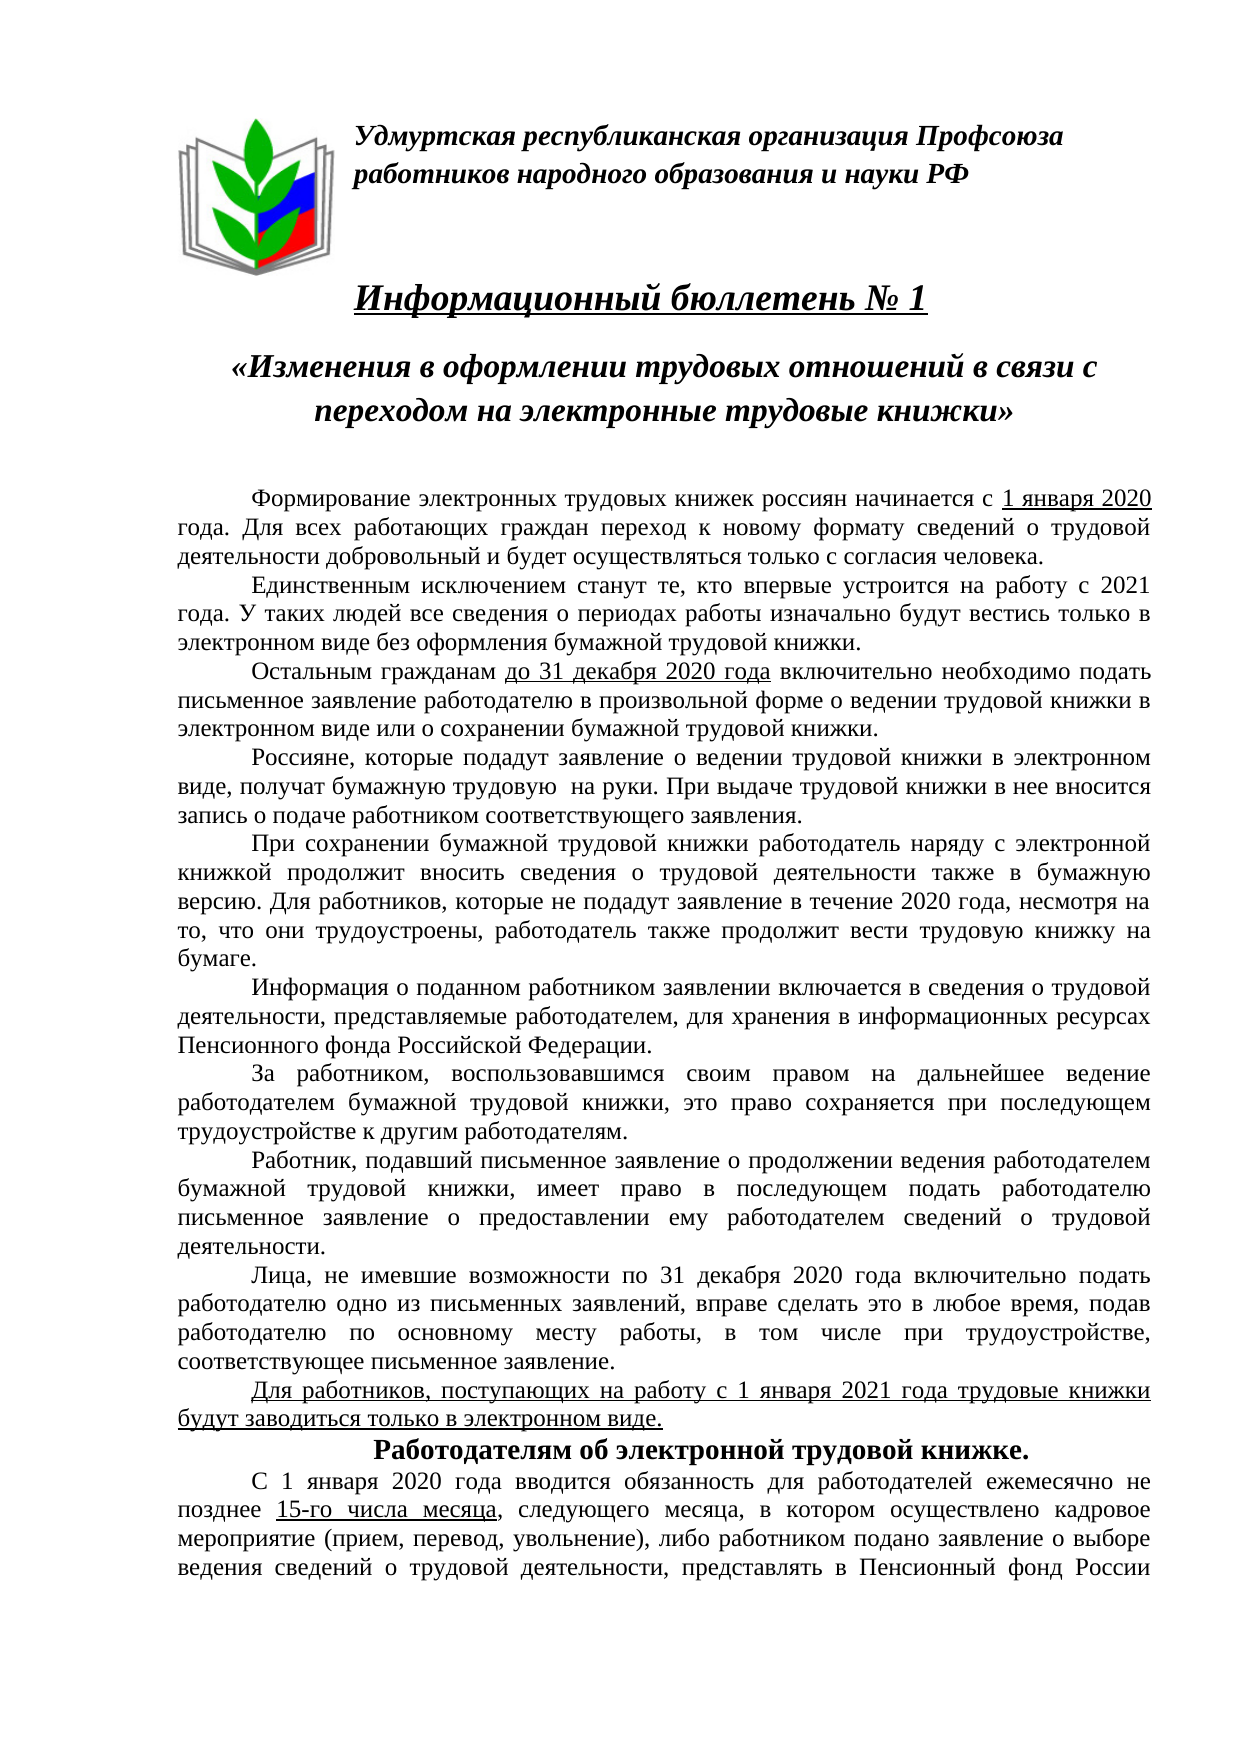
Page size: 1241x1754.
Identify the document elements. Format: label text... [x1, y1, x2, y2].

text Работодателям об электронной трудовой книжке. [177, 1432, 1152, 1466]
text Для работников, поступающих на работу с 1 января 2021 года трудовые книжки будут заводиться только в электронном виде. [177, 1375, 1152, 1432]
text Информационный бюллетень № 1 [177, 275, 1152, 318]
text Россияне, которые подадут заявление о ведении трудовой книжки в электронном виде, получат бумажную трудовую на руки. При выдаче трудовой книжки в нее вносится запись о подаче работником соответствующего заявления. [177, 742, 1152, 828]
text Лица, не имевшие возможности по 31 декабря 2020 года включительно подать работодателю одно из письменных заявлений, вправе сделать это в любое время, подав работодателю по основному месту работы, в том числе при трудоустройстве, соответствующее письменное заявление. [177, 1260, 1152, 1375]
picture [177, 118, 335, 276]
text Формирование электронных трудовых книжек россиян начинается с 1 января 2020 года. Для всех работающих граждан переход к новому формату сведений о трудовой деятельности добровольный и будет осуществляться только с согласия человека. [177, 483, 1152, 570]
text Работник, подавший письменное заявление о продолжении ведения работодателем бумажной трудовой книжки, имеет право в последующем подать работодателю письменное заявление о предоставлении ему работодателем сведений о трудовой деятельности. [177, 1145, 1152, 1260]
text Информация о поданном работником заявлении включается в сведения о трудовой деятельности, представляемые работодателем, для хранения в информационных ресурсах Пенсионного фонда Российской Федерации. [177, 972, 1152, 1058]
text Остальным гражданам до 31 декабря 2020 года включительно необходимо подать письменное заявление работодателю в произвольной форме о ведении трудовой книжки в электронном виде или о сохранении бумажной трудовой книжки. [177, 656, 1152, 742]
text «Изменения в оформлении трудовых отношений в связи с переходом на электронные трудовые книжки» [177, 346, 1152, 428]
text За работником, воспользовавшимся своим правом на дальнейшее ведение работодателем бумажной трудовой книжки, это право сохраняется при последующем трудоустройстве к другим работодателям. [177, 1058, 1152, 1145]
text При сохранении бумажной трудовой книжки работодатель наряду с электронной книжкой продолжит вносить сведения о трудовой деятельности также в бумажную версию. Для работников, которые не подадут заявление в течение 2020 года, несмотря на то, что они трудоустроены, работодатель также продолжит вести трудовую книжку на бумаге. [177, 828, 1152, 972]
text Единственным исключением станут те, кто впервые устроится на работу с 2021 года. У таких людей все сведения о периодах работы изначально будут вестись только в электронном виде без оформления бумажной трудовой книжки. [177, 570, 1152, 656]
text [177, 1466, 1152, 1581]
text Удмуртская республиканская организация Профсоюза работников народного образования и науки РФ [335, 118, 1152, 190]
